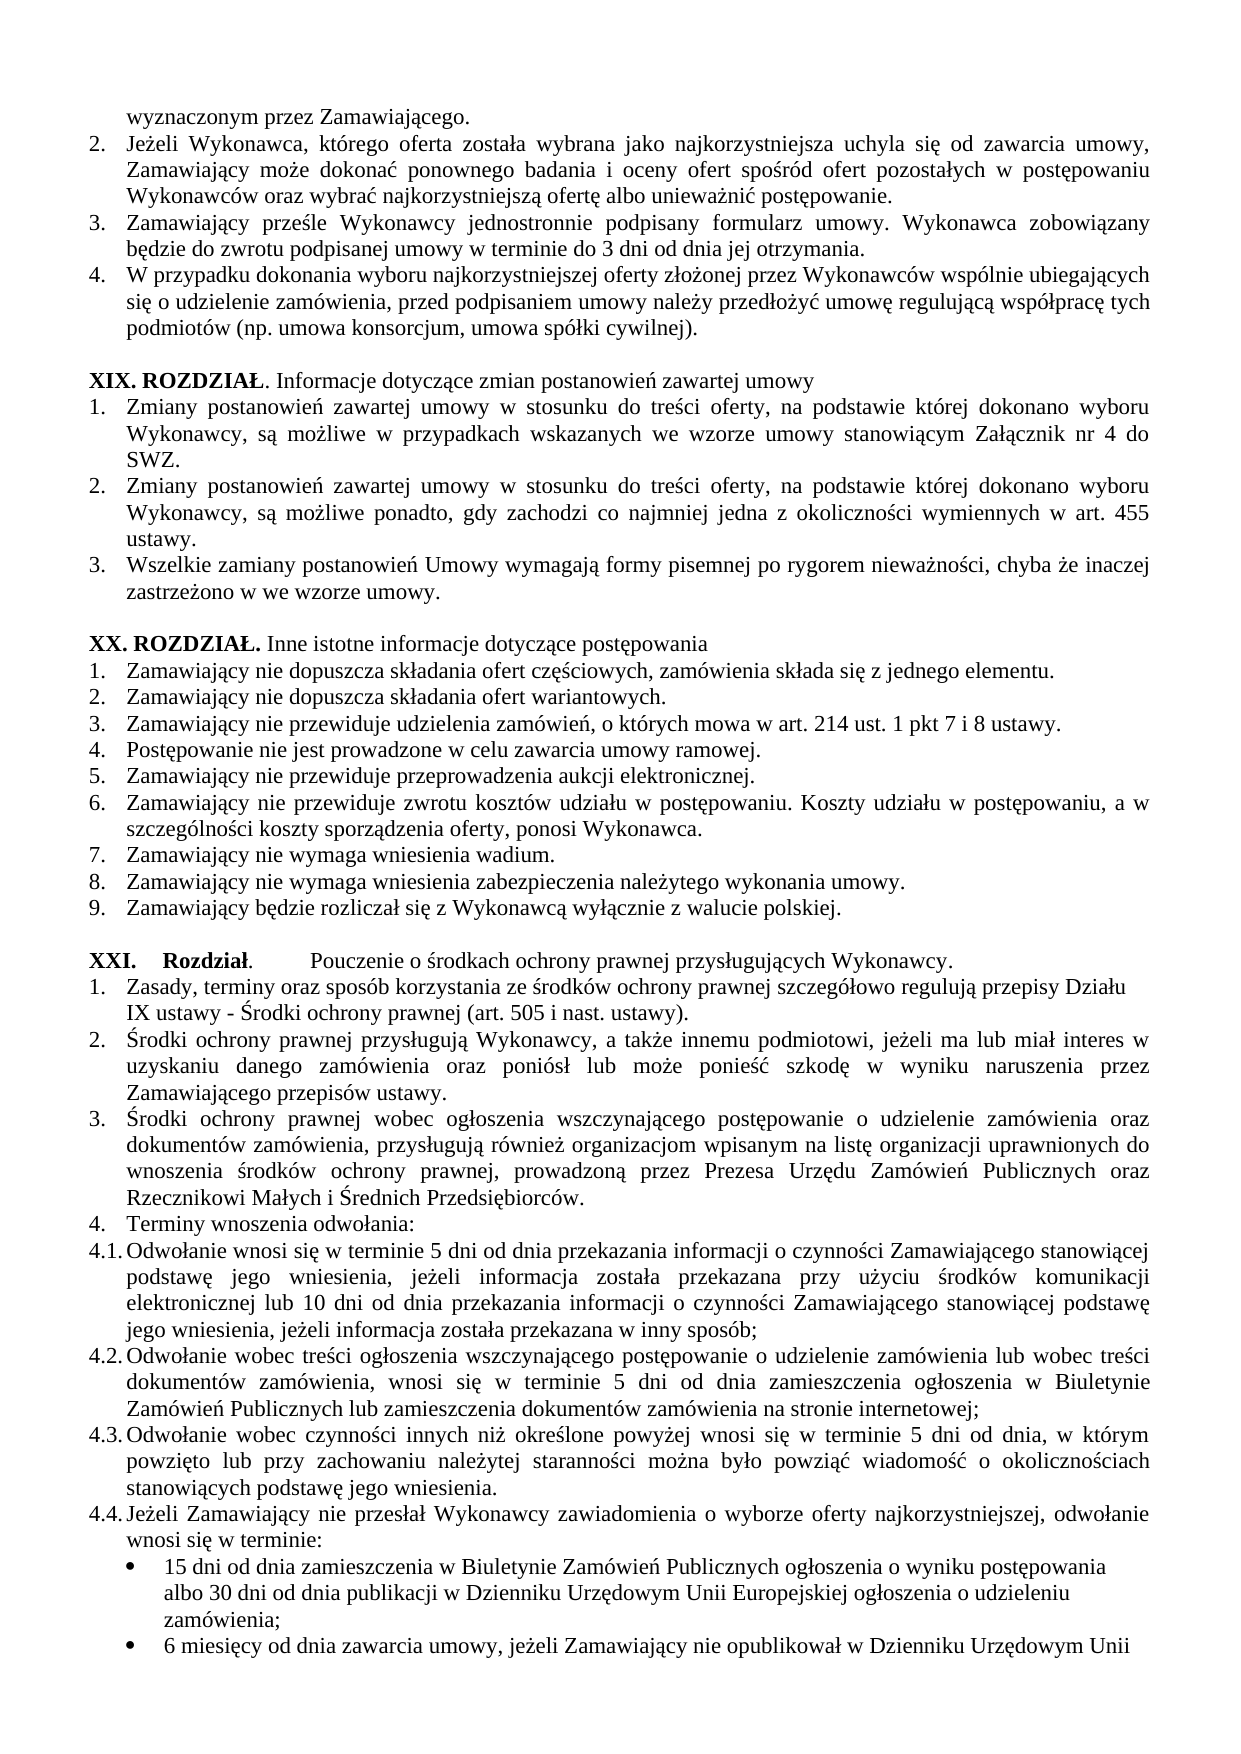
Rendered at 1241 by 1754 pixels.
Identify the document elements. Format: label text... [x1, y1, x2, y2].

text 2. Jeżeli Wykonawca, którego oferta została wybrana jako najkorzystniejsza uchyla się od zawarcia umowy, Zamawiający może dokonać ponownego badania i oceny ofert spośród ofert pozostałych w postępowaniu Wykonawców oraz wybrać najkorzystniejszą ofertę albo unieważnić postępowanie. [89, 130, 1151, 209]
text 3. Zamawiający nie przewiduje udzielenia zamówień, o których mowa w art. 214 ust. 1 pkt 7 i 8 ustawy. [89, 709, 1151, 736]
text 5. Zamawiający nie przewiduje przeprowadzenia aukcji elektronicznej. [89, 762, 1151, 789]
text 9. Zamawiający będzie rozliczał się z Wykonawcą wyłącznie z walucie polskiej. [89, 894, 1151, 920]
text 4.1. Odwołanie wnosi się w terminie 5 dni od dnia przekazania informacji o czynności Zamawiającego stanowiącej podstawę jego wniesienia, jeżeli informacja została przekazana przy użyciu środków komunikacji elektronicznej lub 10 dni od dnia przekazania informacji o czynności Zamawiającego stanowiącej podstawę jego wniesienia, jeżeli informacja została przekazana w inny sposób; [89, 1237, 1151, 1342]
text 2. Zamawiający nie dopuszcza składania ofert wariantowych. [89, 683, 1151, 709]
text 2. Zmiany postanowień zawartej umowy w stosunku do treści oferty, na podstawie której dokonano wyboru Wykonawcy, są możliwe ponadto, gdy zachodzi co najmniej jedna z okoliczności wymiennych w art. 455 ustawy. [89, 472, 1151, 551]
text 2. Środki ochrony prawnej przysługują Wykonawcy, a także innemu podmiotowi, jeżeli ma lub miał interes w uzyskaniu danego zamówienia oraz poniósł lub może ponieść szkodę w wyniku naruszenia przez Zamawiającego przepisów ustawy. [89, 1026, 1151, 1105]
text 6. Zamawiający nie przewiduje zwrotu kosztów udziału w postępowaniu. Koszty udziału w postępowaniu, a w szczególności koszty sporządzenia oferty, ponosi Wykonawca. [89, 789, 1151, 841]
text 3. Wszelkie zamiany postanowień Umowy wymagają formy pisemnej po rygorem nieważności, chyba że inaczej zastrzeżono w we wzorze umowy. [89, 551, 1151, 604]
list 15 dni od dnia zamieszczenia w Biuletynie Zamówień Publicznych ogłoszenia o wyniku postępowania albo 30 dni od dnia publikacji w Dzienniku Urzędowym Unii Europejskiej ogłoszenia o udzieleniu zamówienia; [126, 1553, 1151, 1632]
text 3. Środki ochrony prawnej wobec ogłoszenia wszczynającego postępowanie o udzielenie zamówienia oraz dokumentów zamówienia, przysługują również organizacjom wpisanym na listę organizacji uprawnionych do wnoszenia środków ochrony prawnej, prowadzoną przez Prezesa Urzędu Zamówień Publicznych oraz Rzecznikowi Małych i Średnich Przedsiębiorców. [89, 1105, 1151, 1210]
text 4.2. Odwołanie wobec treści ogłoszenia wszczynającego postępowanie o udzielenie zamówienia lub wobec treści dokumentów zamówienia, wnosi się w terminie 5 dni od dnia zamieszczenia ogłoszenia w Biuletynie Zamówień Publicznych lub zamieszczenia dokumentów zamówienia na stronie internetowej; [89, 1342, 1151, 1421]
text 1. Zasady, terminy oraz sposób korzystania ze środków ochrony prawnej szczegółowo regulują przepisy Działu IX ustawy - Środki ochrony prawnej (art. 505 i nast. ustawy). [89, 973, 1151, 1026]
text XX. ROZDZIAŁ. Inne istotne informacje dotyczące postępowania [89, 631, 1151, 657]
text 4.4. Jeżeli Zamawiający nie przesłał Wykonawcy zawiadomienia o wyborze oferty najkorzystniejszej, odwołanie wnosi się w terminie: [89, 1500, 1151, 1553]
text 3. Zamawiający prześle Wykonawcy jednostronnie podpisany formularz umowy. Wykonawca zobowiązany będzie do zwrotu podpisanej umowy w terminie do 3 dni od dnia jej otrzymania. [89, 209, 1151, 262]
text 1. Zmiany postanowień zawartej umowy w stosunku do treści oferty, na podstawie której dokonano wyboru Wykonawcy, są możliwe w przypadkach wskazanych we wzorze umowy stanowiącym Załącznik nr 4 do SWZ. [89, 393, 1151, 472]
text 4. Postępowanie nie jest prowadzone w celu zawarcia umowy ramowej. [89, 736, 1151, 762]
text 4. Terminy wnoszenia odwołania: [89, 1210, 1151, 1237]
text XXI. Rozdział. Pouczenie o środkach ochrony prawnej przysługujących Wykonawcy. [89, 947, 1151, 973]
text XIX. ROZDZIAŁ. Informacje dotyczące zmian postanowień zawartej umowy [89, 367, 1151, 393]
text 1. Zamawiający nie dopuszcza składania ofert częściowych, zamówienia składa się z jednego elementu. [89, 657, 1151, 683]
text 4. W przypadku dokonania wyboru najkorzystniejszej oferty złożonej przez Wykonawców wspólnie ubiegających się o udzielenie zamówienia, przed podpisaniem umowy należy przedłożyć umowę regulującą współpracę tych podmiotów (np. umowa konsorcjum, umowa spółki cywilnej). [89, 262, 1151, 341]
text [89, 103, 1151, 130]
text 7. Zamawiający nie wymaga wniesienia wadium. [89, 841, 1151, 868]
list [126, 1632, 1151, 1658]
text 4.3. Odwołanie wobec czynności innych niż określone powyżej wnosi się w terminie 5 dni od dnia, w którym powzięto lub przy zachowaniu należytej staranności można było powziąć wiadomość o okolicznościach stanowiących podstawę jego wniesienia. [89, 1421, 1151, 1500]
text 8. Zamawiający nie wymaga wniesienia zabezpieczenia należytego wykonania umowy. [89, 868, 1151, 894]
